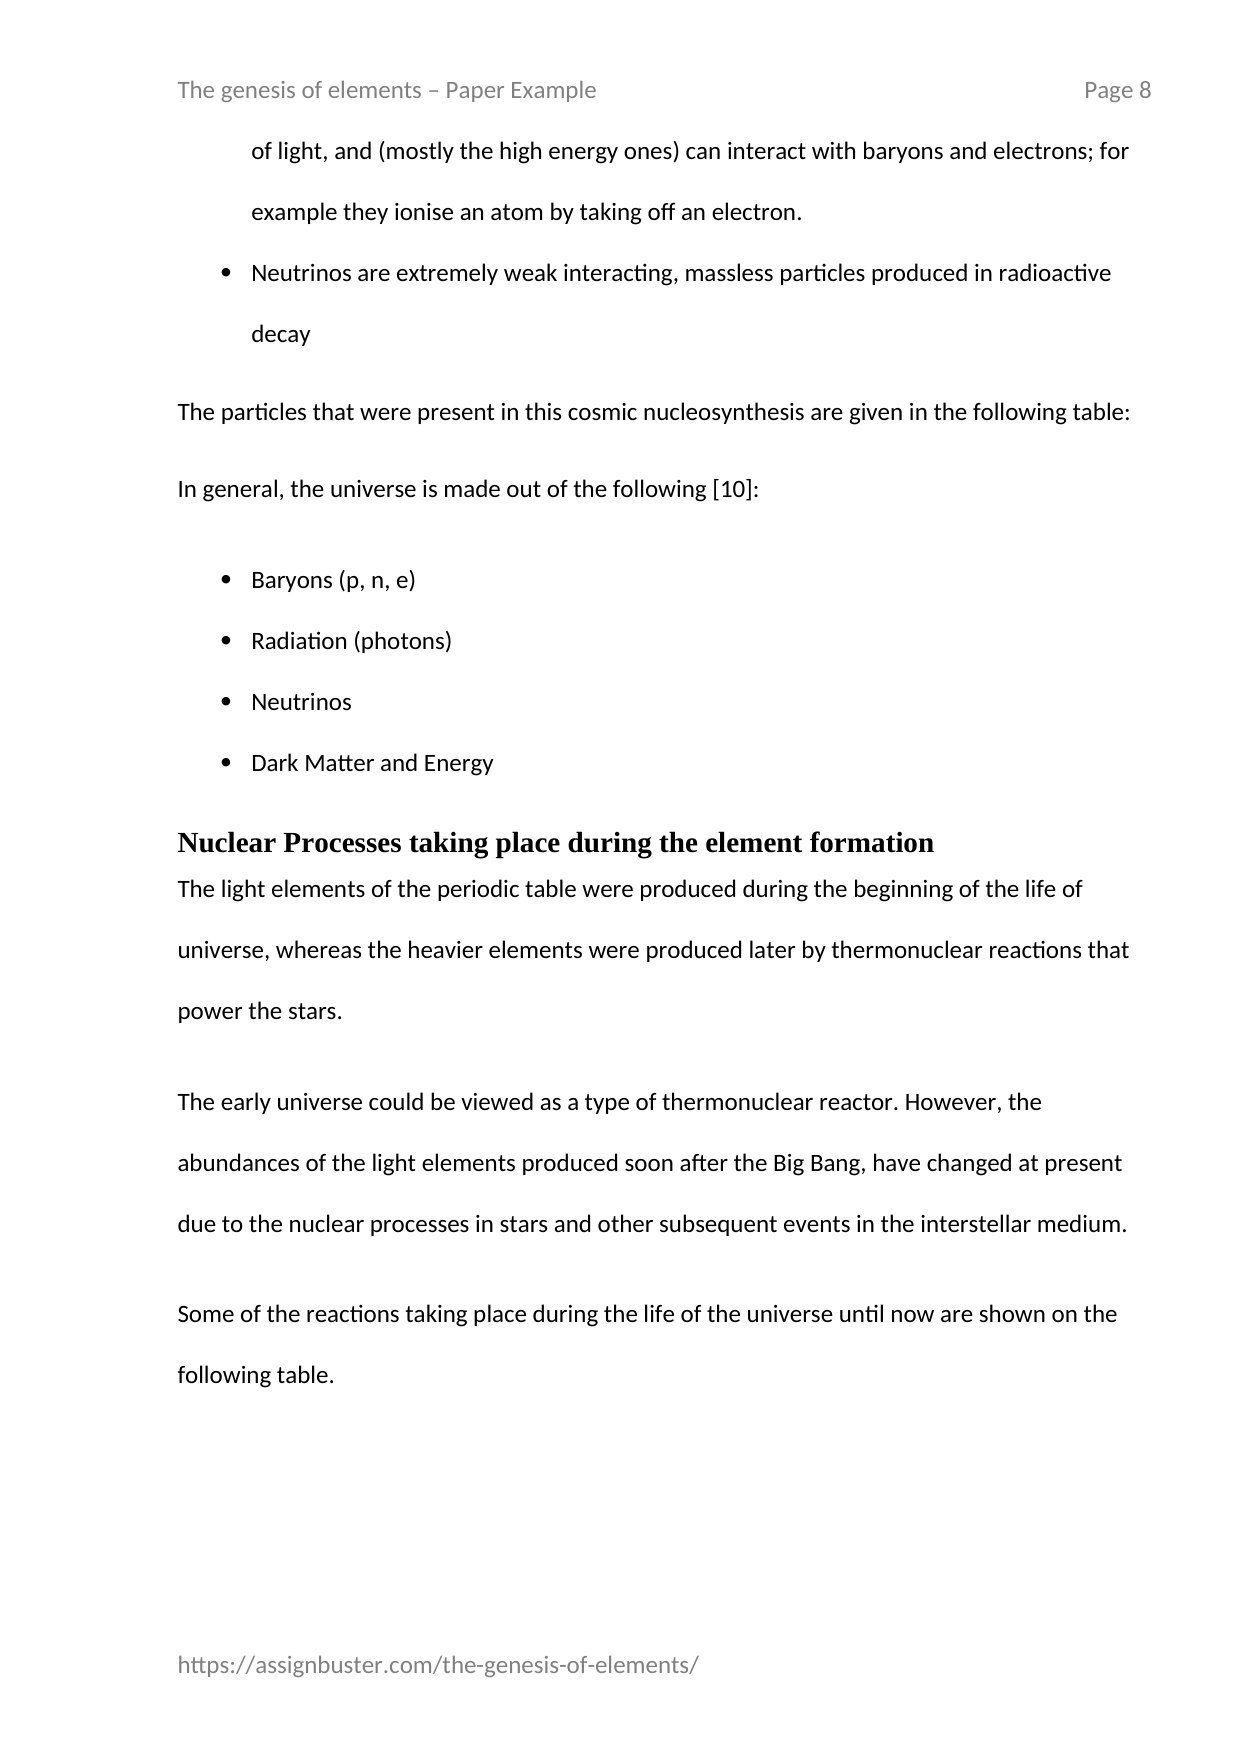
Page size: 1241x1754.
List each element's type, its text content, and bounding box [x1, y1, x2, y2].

list Neutrinos [222, 686, 1152, 716]
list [222, 135, 1152, 226]
list Dark Matter and Energy [222, 747, 1152, 777]
text The light elements of the periodic table were produced during the beginning of the life of universe, whereas the heavier elements were produced later by thermonuclear reactions that power the stars. [177, 873, 1152, 1026]
list Neutrinos are extremely weak interacting, massless particles produced in radioactive decay [222, 257, 1152, 348]
text The early universe could be viewed as a type of thermonuclear reactor. However, the abundances of the light elements produced soon after the Big Bang, have changed at present due to the nuclear processes in stars and other subsequent events in the interstellar medium. [177, 1086, 1152, 1238]
text Some of the reactions taking place during the life of the universe until now are shown on the following table. [177, 1298, 1152, 1390]
text In general, the universe is made out of the following [10]: [177, 473, 1152, 504]
list Radiation (photons) [222, 625, 1152, 655]
subtitle Nuclear Processes taking place during the element formation [177, 825, 1152, 858]
list Baryons (p, n, e) [222, 564, 1152, 594]
text The particles that were present in this cosmic nucleosynthesis are given in the following table: [177, 396, 1152, 426]
